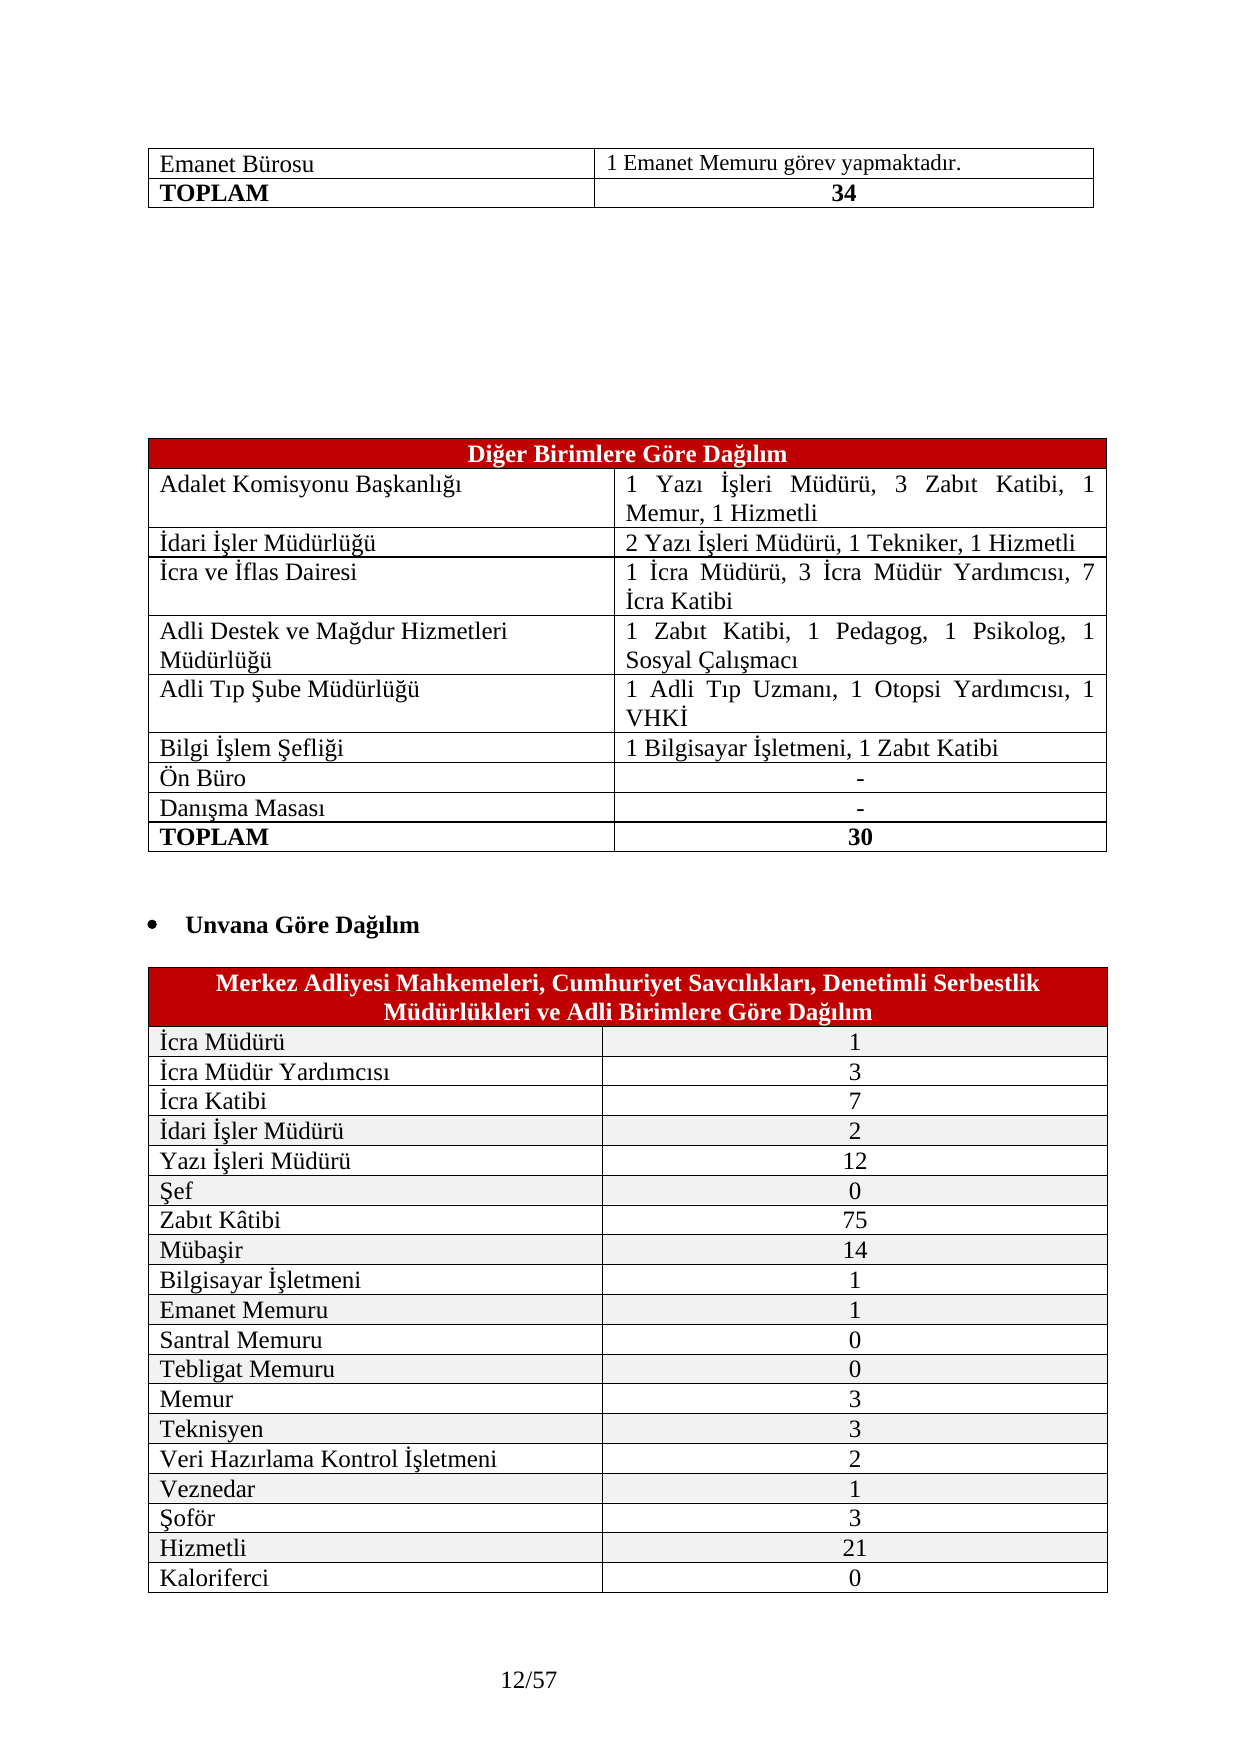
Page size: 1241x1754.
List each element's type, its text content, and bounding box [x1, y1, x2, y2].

table_cell Memur [149, 1384, 602, 1413]
table_cell 0 [603, 1563, 1107, 1592]
table_cell 7 [603, 1086, 1107, 1115]
table_cell 34 [595, 179, 1093, 207]
table_cell İcra ve İflas Dairesi [149, 558, 614, 615]
table_cell 1 [603, 1295, 1107, 1324]
table_cell İcra Müdür Yardımcısı [149, 1057, 602, 1085]
table_cell 1 [603, 1027, 1107, 1056]
table_cell İdari İşler Müdürlüğü [149, 528, 614, 556]
table_cell 3 [603, 1057, 1107, 1085]
table_cell Hizmetli [149, 1533, 602, 1562]
table_cell 1 Emanet Memuru görev yapmaktadır. [595, 149, 1093, 177]
table_cell 14 [603, 1235, 1107, 1264]
table_cell 1 Adli Tıp Uzmanı, 1 Otopsi Yardımcısı, 1 VHKİ [615, 675, 1106, 732]
table_cell 2 [603, 1116, 1107, 1145]
table_cell Emanet Bürosu [149, 149, 594, 177]
table_cell Şef [149, 1176, 602, 1204]
table_cell Kaloriferci [149, 1563, 602, 1592]
table_cell 3 [603, 1504, 1107, 1532]
table_cell 1 Zabıt Katibi, 1 Pedagog, 1 Psikolog, 1 Sosyal Çalışmacı [615, 616, 1106, 673]
table_cell 21 [603, 1533, 1107, 1562]
table_cell 12 [603, 1146, 1107, 1175]
table_cell İdari İşler Müdürü [149, 1116, 602, 1145]
table_cell 3 [603, 1414, 1107, 1443]
table_cell Zabıt Kâtibi [149, 1206, 602, 1234]
table_header Merkez Adliyesi Mahkemeleri, Cumhuriyet Savcılıkları, Denetimli Serbestlik Müdürlükleri ve Adli Birimlere Göre Dağılım [149, 968, 1107, 1026]
table_cell 2 [603, 1444, 1107, 1473]
list Unvana Göre Dağılım [148, 910, 1093, 938]
table_cell Danışma Masası [149, 793, 614, 821]
table_cell Adli Destek ve Mağdur Hizmetleri Müdürlüğü [149, 616, 614, 673]
table_cell Şoför [149, 1504, 602, 1532]
table_cell - [615, 763, 1106, 792]
table_cell Veznedar [149, 1474, 602, 1502]
table_cell Emanet Memuru [149, 1295, 602, 1324]
table_cell 1 [603, 1474, 1107, 1502]
table_cell 75 [603, 1206, 1107, 1234]
table_cell Adli Tıp Şube Müdürlüğü [149, 675, 614, 732]
table_cell İcra Müdürü [149, 1027, 602, 1056]
table_header Diğer Birimlere Göre Dağılım [149, 439, 1106, 468]
table_cell Santral Memuru [149, 1325, 602, 1353]
table_cell Veri Hazırlama Kontrol İşletmeni [149, 1444, 602, 1473]
table_cell Teknisyen [149, 1414, 602, 1443]
table_cell 1 Yazı İşleri Müdürü, 3 Zabıt Katibi, 1 Memur, 1 Hizmetli [615, 469, 1106, 527]
table_cell 1 [603, 1265, 1107, 1294]
table_cell Adalet Komisyonu Başkanlığı [149, 469, 614, 527]
table_cell Bilgi İşlem Şefliği [149, 733, 614, 762]
table_cell Mübaşir [149, 1235, 602, 1264]
table_cell TOPLAM [149, 179, 594, 207]
table_cell 0 [603, 1355, 1107, 1383]
table_cell Yazı İşleri Müdürü [149, 1146, 602, 1175]
table_cell Tebligat Memuru [149, 1355, 602, 1383]
table_cell Ön Büro [149, 763, 614, 792]
table_cell 0 [603, 1176, 1107, 1204]
table_cell İcra Katibi [149, 1086, 602, 1115]
table_cell Bilgisayar İşletmeni [149, 1265, 602, 1294]
table_cell - [615, 793, 1106, 821]
table_cell 30 [615, 823, 1106, 851]
table_cell 1 İcra Müdürü, 3 İcra Müdür Yardımcısı, 7 İcra Katibi [615, 558, 1106, 615]
table_cell 0 [603, 1325, 1107, 1353]
table_cell 2 Yazı İşleri Müdürü, 1 Tekniker, 1 Hizmetli [615, 528, 1106, 556]
table_cell TOPLAM [149, 823, 614, 851]
table_cell 3 [603, 1384, 1107, 1413]
table_cell 1 Bilgisayar İşletmeni, 1 Zabıt Katibi [615, 733, 1106, 762]
